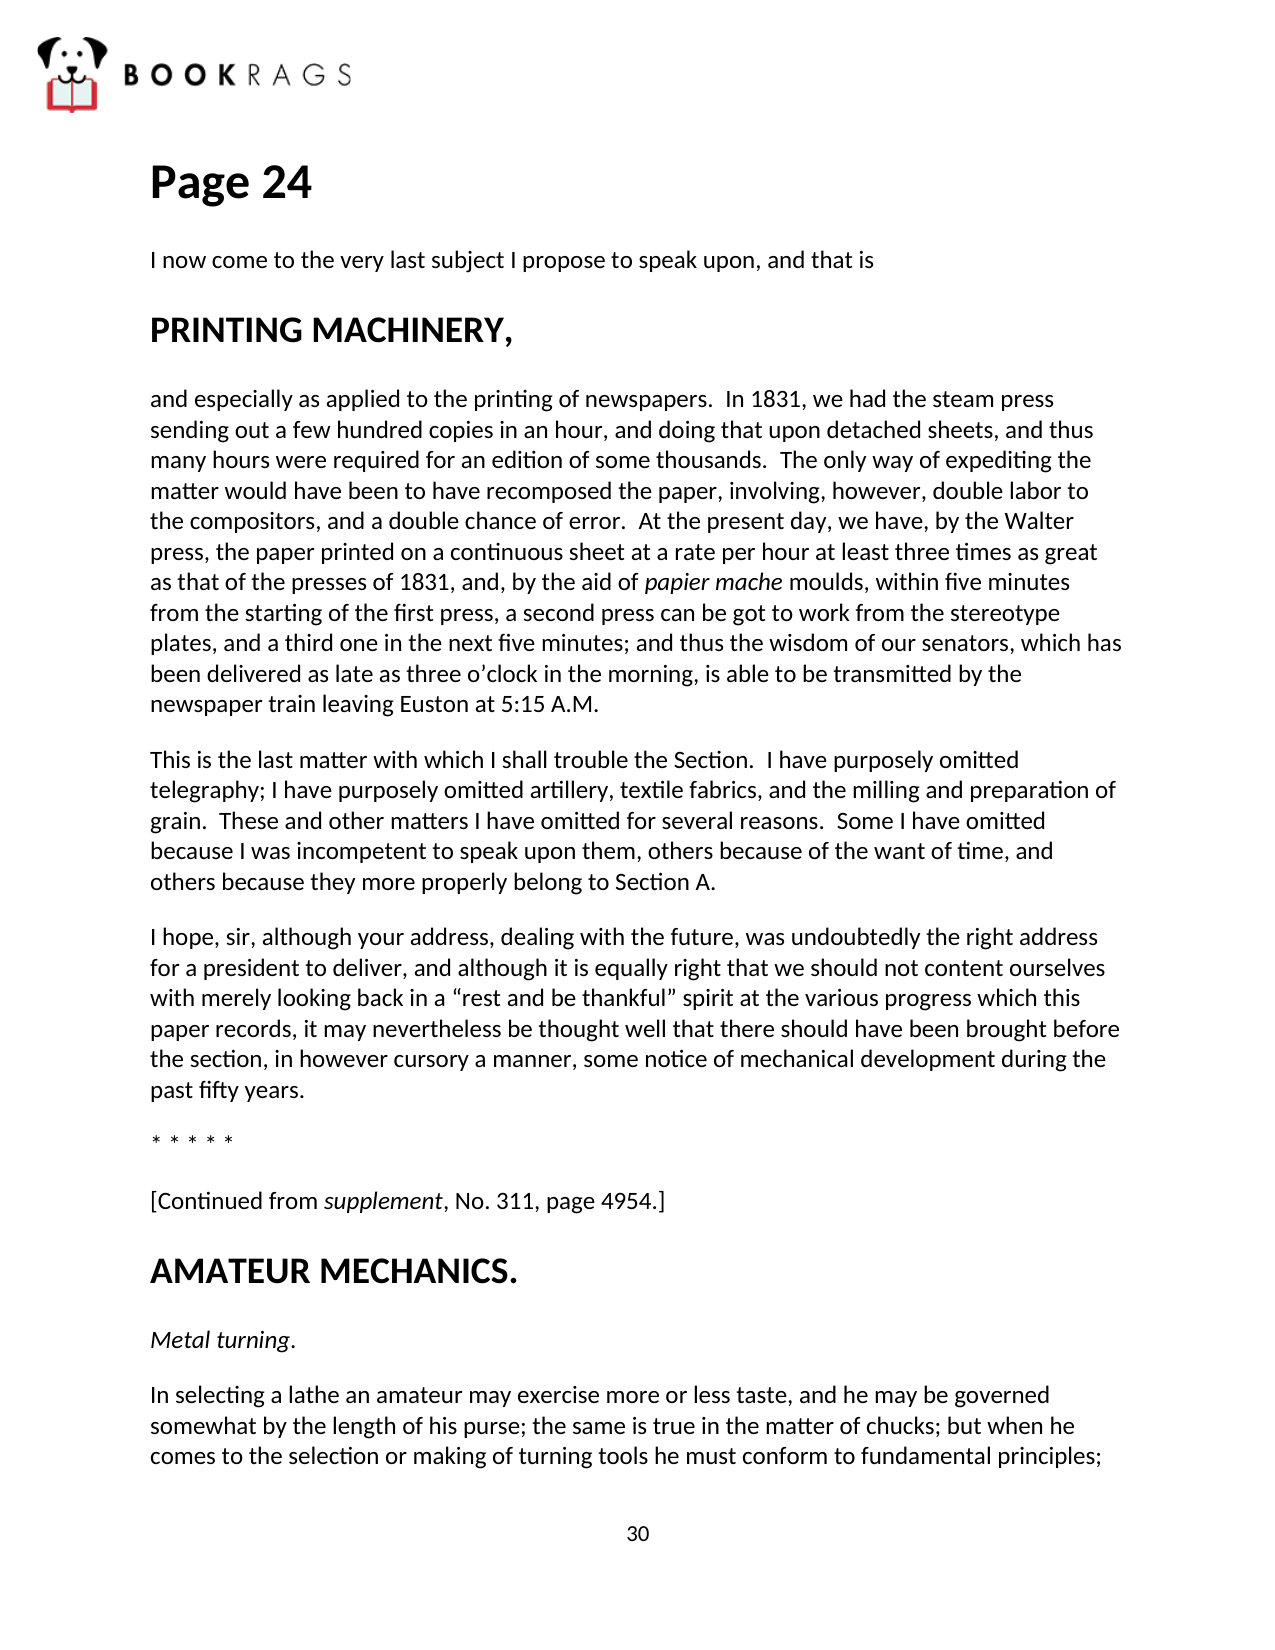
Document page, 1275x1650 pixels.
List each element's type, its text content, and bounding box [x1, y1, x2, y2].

text I now come to the very last subject I propose to speak upon, and that is [150, 244, 1125, 275]
text and especially as applied to the printing of newspapers. In 1831, we had the steam press sending out a few hundred copies in an hour, and doing that upon detached sheets, and thus many hours were required for an edition of some thousands. The only way of expediting the matter would have been to have recomposed the paper, involving, however, double labor to the compositors, and a double chance of error. At the present day, we have, by the Walter press, the paper printed on a continuous sheet at a rate per hour at least three times as great as that of the presses of 1831, and, by the aid of papier mache moulds, within five minutes from the starting of the first press, a second press can be got to work from the stereotype plates, and a third one in the next five minutes; and thus the wisdom of our senators, which has been delivered as late as three o’clock in the morning, is able to be transmitted by the newspaper train leaving Euston at 5:15 A.M. [150, 383, 1125, 719]
picture [37, 37, 351, 113]
text * * * * * [150, 1130, 1125, 1160]
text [150, 1379, 1125, 1471]
text [Continued from supplement, No. 311, page 4954.] [150, 1185, 1125, 1216]
text PRINTING MACHINERY, [150, 306, 1125, 352]
text Metal turning. [150, 1324, 1125, 1354]
text I hope, sir, although your address, dealing with the future, was undoubtedly the right address for a president to deliver, and although it is equally right that we should not content ourselves with merely looking back in a “rest and be thankful” spirit at the various progress which this paper records, it may nevertheless be thought well that there should have been brought before the section, in however cursory a manner, some notice of mechanical development during the past fifty years. [150, 922, 1125, 1105]
text AMATEUR MECHANICS. [150, 1247, 1125, 1293]
text Page 24 [150, 150, 1125, 211]
text This is the last matter with which I shall trouble the Section. I have purposely omitted telegraphy; I have purposely omitted artillery, textile fabrics, and the milling and preparation of grain. These and other matters I have omitted for several reasons. Some I have omitted because I was incompetent to speak upon them, others because of the want of time, and others because they more properly belong to Section A. [150, 744, 1125, 897]
